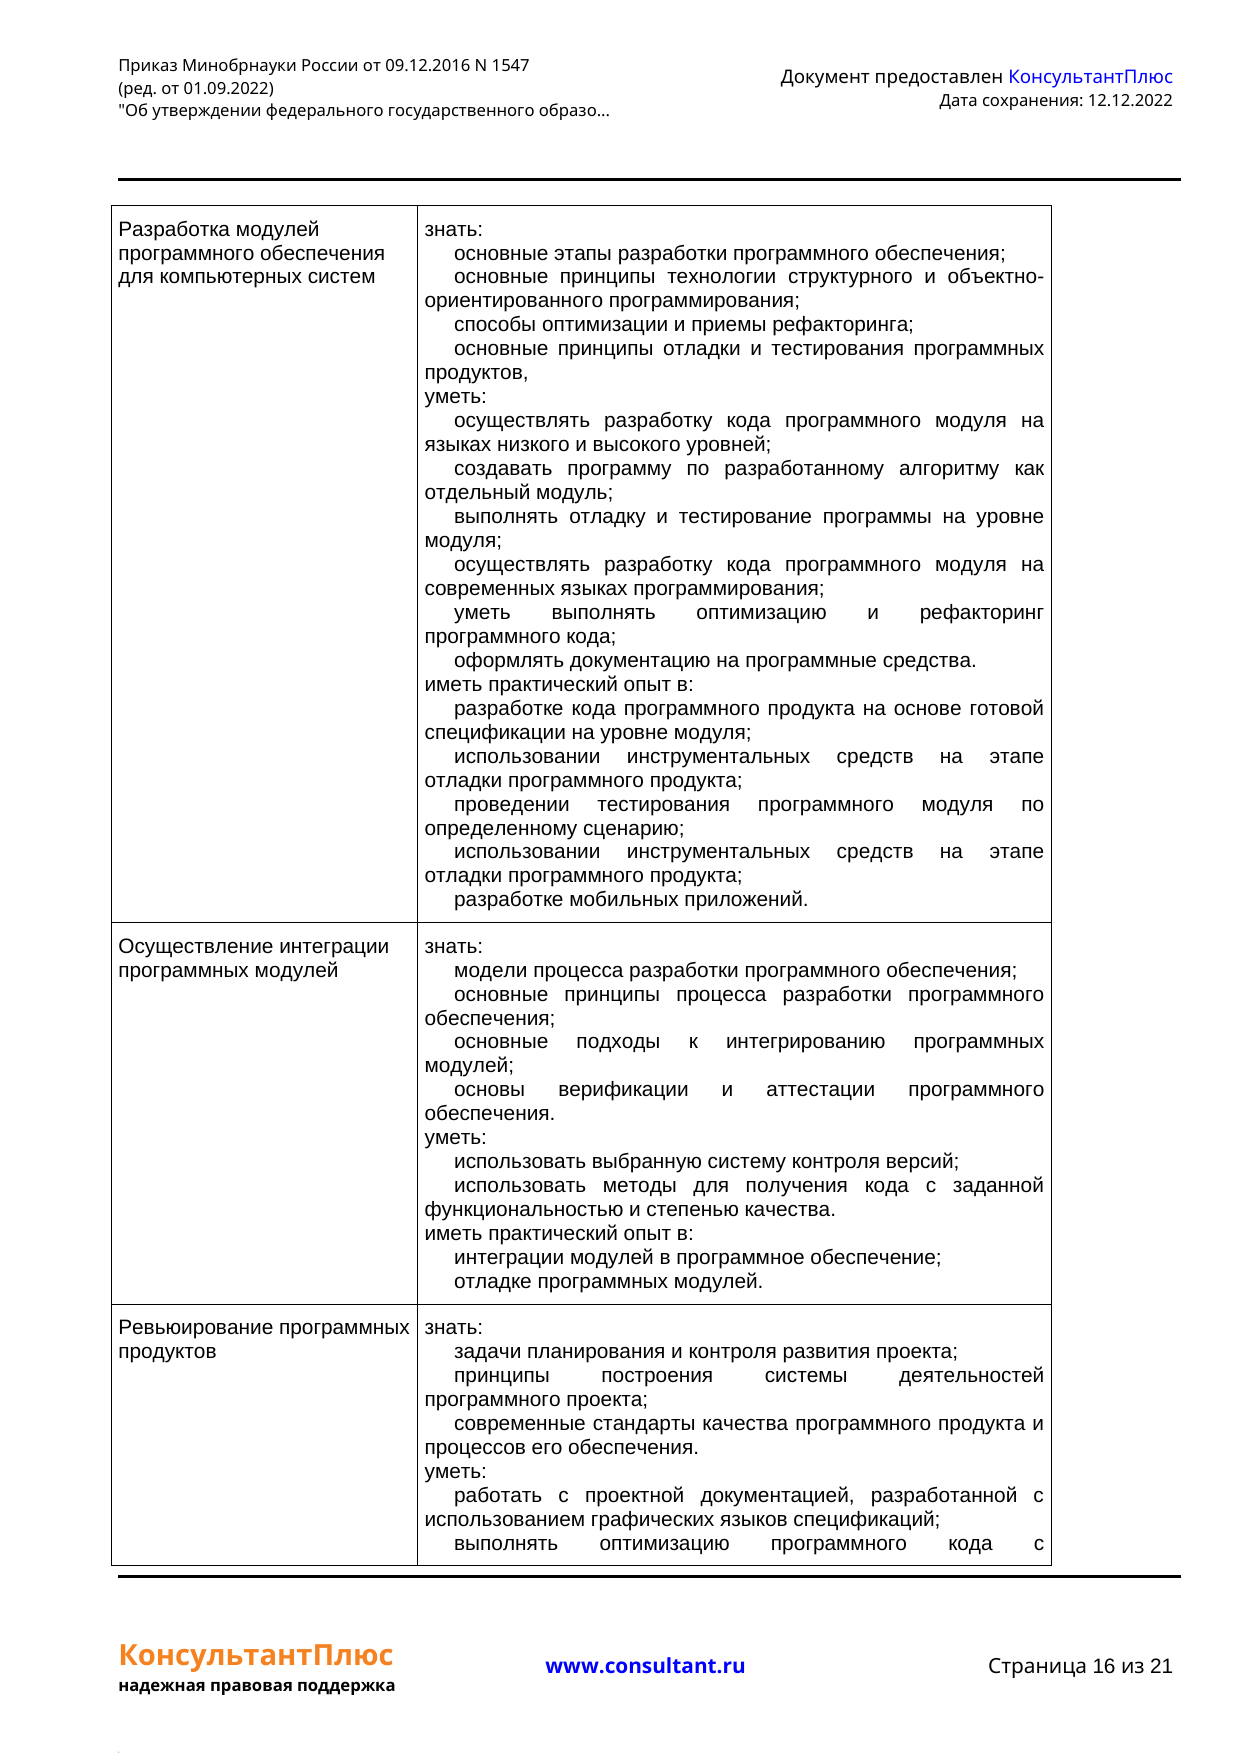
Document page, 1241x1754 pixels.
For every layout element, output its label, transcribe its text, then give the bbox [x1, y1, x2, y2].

table_cell Разработка модулей программного обеспечения для компьютерных систем [112, 206, 417, 922]
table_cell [112, 1305, 417, 1565]
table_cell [418, 1305, 1051, 1565]
table_cell знать: основные этапы разработки программного обеспечения; основные принципы технологии структурного и объектно-ориентированного программирования; способы оптимизации и приемы рефакторинга; основные принципы отладки и тестирования программных продуктов, уметь: осуществлять разработку кода программного модуля на языках низкого и высокого уровней; создавать программу по разработанному алгоритму как отдельный модуль; выполнять отладку и тестирование программы на уровне модуля; осуществлять разработку кода программного модуля на современных языках программирования; уметь выполнять оптимизацию и рефакторинг программного кода; оформлять документацию на программные средства. иметь практический опыт в: разработке кода программного продукта на основе готовой спецификации на уровне модуля; использовании инструментальных средств на этапе отладки программного продукта; проведении тестирования программного модуля по определенному сценарию; использовании инструментальных средств на этапе отладки программного продукта; разработке мобильных приложений. [418, 206, 1051, 922]
table_cell Осуществление интеграции программных модулей [112, 923, 417, 1303]
table_cell знать: модели процесса разработки программного обеспечения; основные принципы процесса разработки программного обеспечения; основные подходы к интегрированию программных модулей; основы верификации и аттестации программного обеспечения. уметь: использовать выбранную систему контроля версий; использовать методы для получения кода с заданной функциональностью и степенью качества. иметь практический опыт в: интеграции модулей в программное обеспечение; отладке программных модулей. [418, 923, 1051, 1303]
